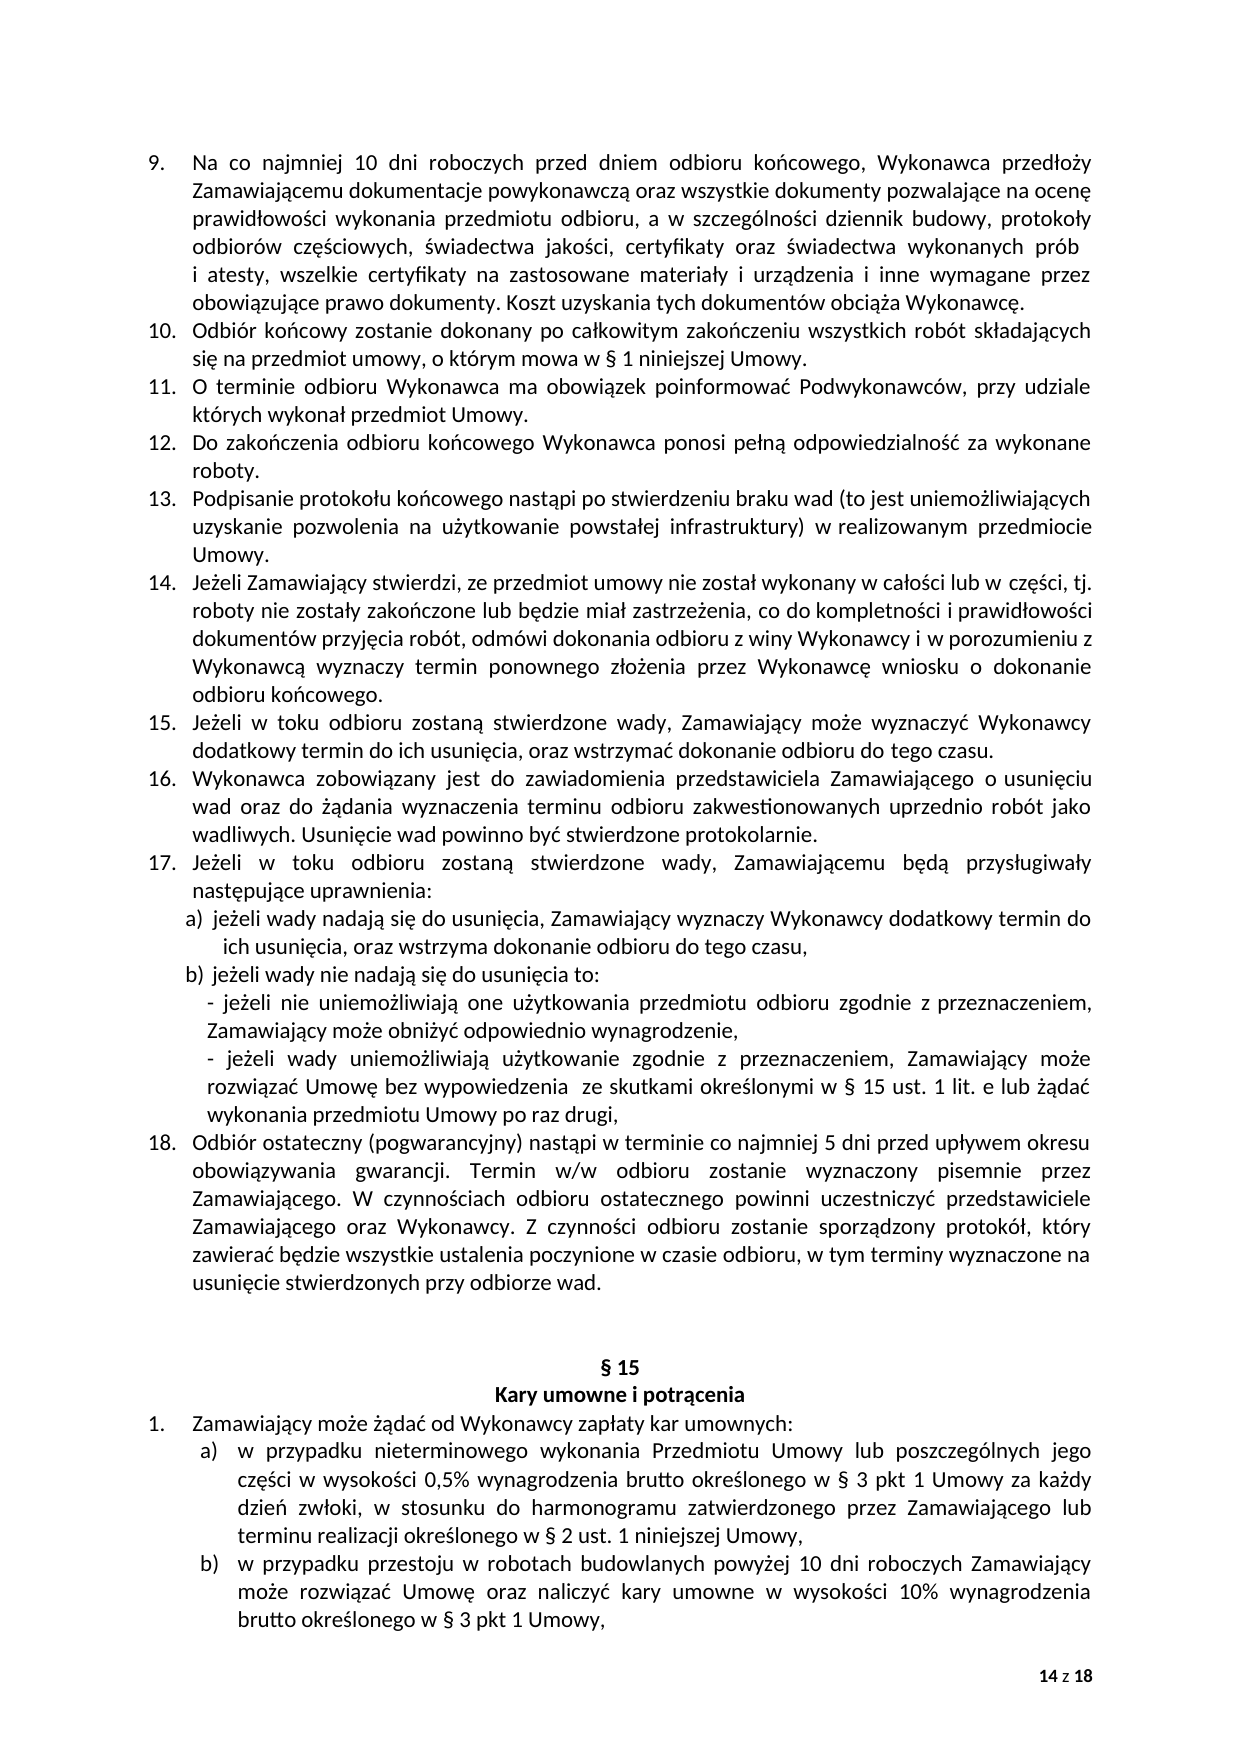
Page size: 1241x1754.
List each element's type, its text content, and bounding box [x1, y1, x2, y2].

list Jeżeli Zamawiający stwierdzi, ze przedmiot umowy nie został wykonany w całości lub w części, tj. roboty nie zostały zakończone lub będzie miał zastrzeżenia, co do kompletności i prawidłowości dokumentów przyjęcia robót, odmówi dokonania odbioru z winy Wykonawcy i w porozumieniu z Wykonawcą wyznaczy termin ponownego złożenia przez Wykonawcę wniosku o dokonanie odbioru końcowego. [148, 568, 1092, 708]
list Zamawiający może żądać od Wykonawcy zapłaty kar umownych: [148, 1409, 1092, 1437]
text Kary umowne i potrącenia [148, 1381, 1092, 1409]
text § 15 [148, 1353, 1092, 1381]
list Na co najmniej 10 dni roboczych przed dniem odbioru końcowego, Wykonawca przedłoży Zamawiającemu dokumentacje powykonawczą oraz wszystkie dokumenty pozwalające na ocenę prawidłowości wykonania przedmiotu odbioru, a w szczególności dziennik budowy, protokoły odbiorów częściowych, świadectwa jakości, certyfikaty oraz świadectwa wykonanych prób i atesty, wszelkie certyfikaty na zastosowane materiały i urządzenia i inne wymagane przez obowiązujące prawo dokumenty. Koszt uzyskania tych dokumentów obciąża Wykonawcę. [148, 148, 1092, 316]
list jeżeli wady nadają się do usunięcia, Zamawiający wyznaczy Wykonawcy dodatkowy termin do ich usunięcia, oraz wstrzyma dokonanie odbioru do tego czasu, [185, 904, 1092, 960]
list Odbiór ostateczny (pogwarancyjny) nastąpi w terminie co najmniej 5 dni przed upływem okresu obowiązywania gwarancji. Termin w/w odbioru zostanie wyznaczony pisemnie przez Zamawiającego. W czynnościach odbioru ostatecznego powinni uczestniczyć przedstawiciele Zamawiającego oraz Wykonawcy. Z czynności odbioru zostanie sporządzony protokół, który zawierać będzie wszystkie ustalenia poczynione w czasie odbioru, w tym terminy wyznaczone na usunięcie stwierdzonych przy odbiorze wad. [148, 1128, 1092, 1297]
text - jeżeli wady uniemożliwiają użytkowanie zgodnie z przeznaczeniem, Zamawiający może rozwiązać Umowę bez wypowiedzenia ze skutkami określonymi w § 15 ust. 1 lit. e lub żądać wykonania przedmiotu Umowy po raz drugi, [207, 1044, 1092, 1128]
list jeżeli wady nie nadają się do usunięcia to: [185, 960, 1092, 988]
list Odbiór końcowy zostanie dokonany po całkowitym zakończeniu wszystkich robót składających się na przedmiot umowy, o którym mowa w § 1 niniejszej Umowy. [148, 316, 1092, 372]
list w przypadku nieterminowego wykonania Przedmiotu Umowy lub poszczególnych jego części w wysokości 0,5% wynagrodzenia brutto określonego w § 3 pkt 1 Umowy za każdy dzień zwłoki, w stosunku do harmonogramu zatwierdzonego przez Zamawiającego lub terminu realizacji określonego w § 2 ust. 1 niniejszej Umowy, [200, 1437, 1092, 1549]
list Do zakończenia odbioru końcowego Wykonawca ponosi pełną odpowiedzialność za wykonane roboty. [148, 428, 1092, 484]
list Jeżeli w toku odbioru zostaną stwierdzone wady, Zamawiającemu będą przysługiwały następujące uprawnienia: [148, 848, 1092, 904]
list Podpisanie protokołu końcowego nastąpi po stwierdzeniu braku wad (to jest uniemożliwiających uzyskanie pozwolenia na użytkowanie powstałej infrastruktury) w realizowanym przedmiocie Umowy. [148, 484, 1092, 568]
text - jeżeli nie uniemożliwiają one użytkowania przedmiotu odbioru zgodnie z przeznaczeniem, Zamawiający może obniżyć odpowiednio wynagrodzenie, [207, 988, 1092, 1044]
list Wykonawca zobowiązany jest do zawiadomienia przedstawiciela Zamawiającego o usunięciu wad oraz do żądania wyznaczenia terminu odbioru zakwestionowanych uprzednio robót jako wadliwych. Usunięcie wad powinno być stwierdzone protokolarnie. [148, 764, 1092, 848]
list O terminie odbioru Wykonawca ma obowiązek poinformować Podwykonawców, przy udziale których wykonał przedmiot Umowy. [148, 372, 1092, 428]
list Jeżeli w toku odbioru zostaną stwierdzone wady, Zamawiający może wyznaczyć Wykonawcy dodatkowy termin do ich usunięcia, oraz wstrzymać dokonanie odbioru do tego czasu. [148, 708, 1092, 764]
list w przypadku przestoju w robotach budowlanych powyżej 10 dni roboczych Zamawiający może rozwiązać Umowę oraz naliczyć kary umowne w wysokości 10% wynagrodzenia brutto określonego w § 3 pkt 1 Umowy, [200, 1549, 1092, 1633]
